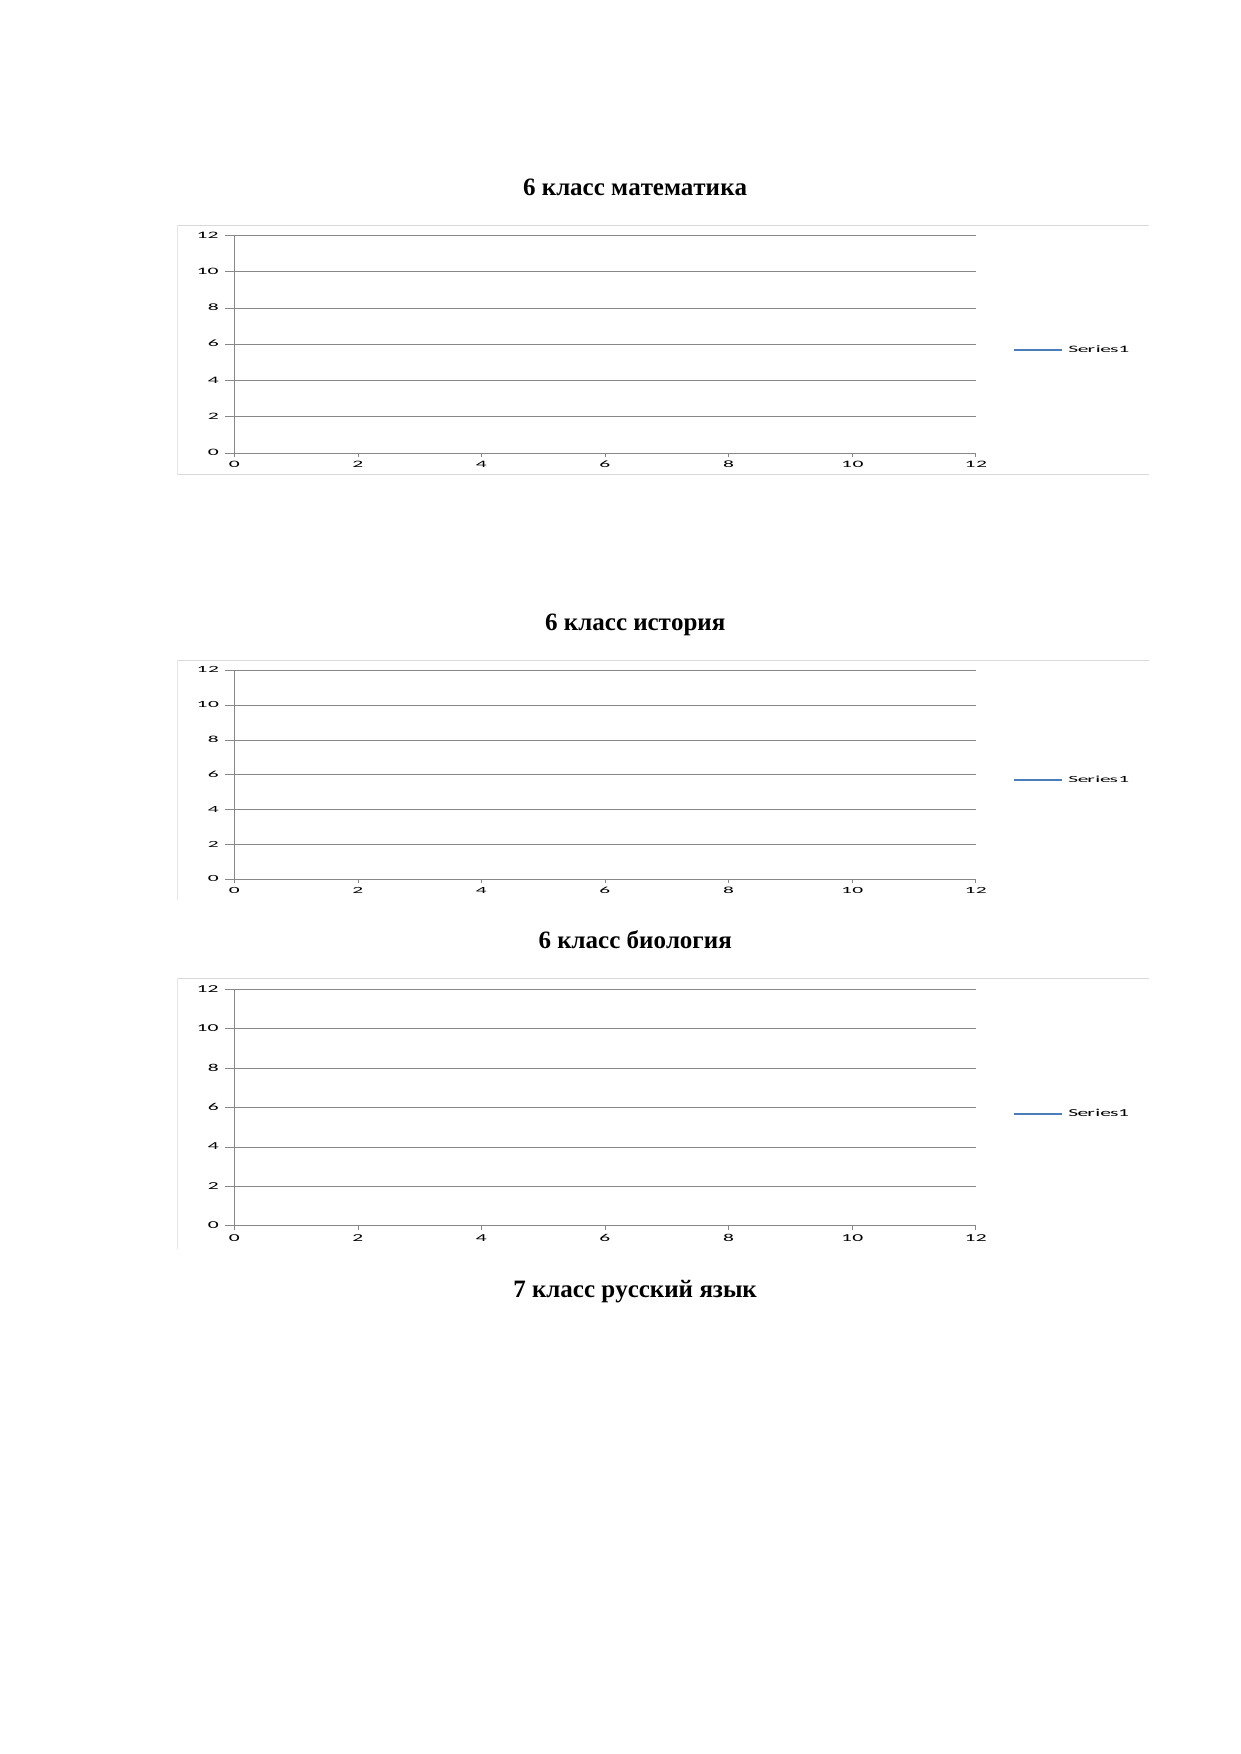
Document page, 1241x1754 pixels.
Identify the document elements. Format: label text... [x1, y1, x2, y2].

text 6 класс биология [177, 925, 1093, 954]
text 6 класс математика [177, 172, 1093, 201]
text 7 класс русский язык [177, 1274, 1093, 1303]
text 6 класс история [177, 607, 1093, 636]
